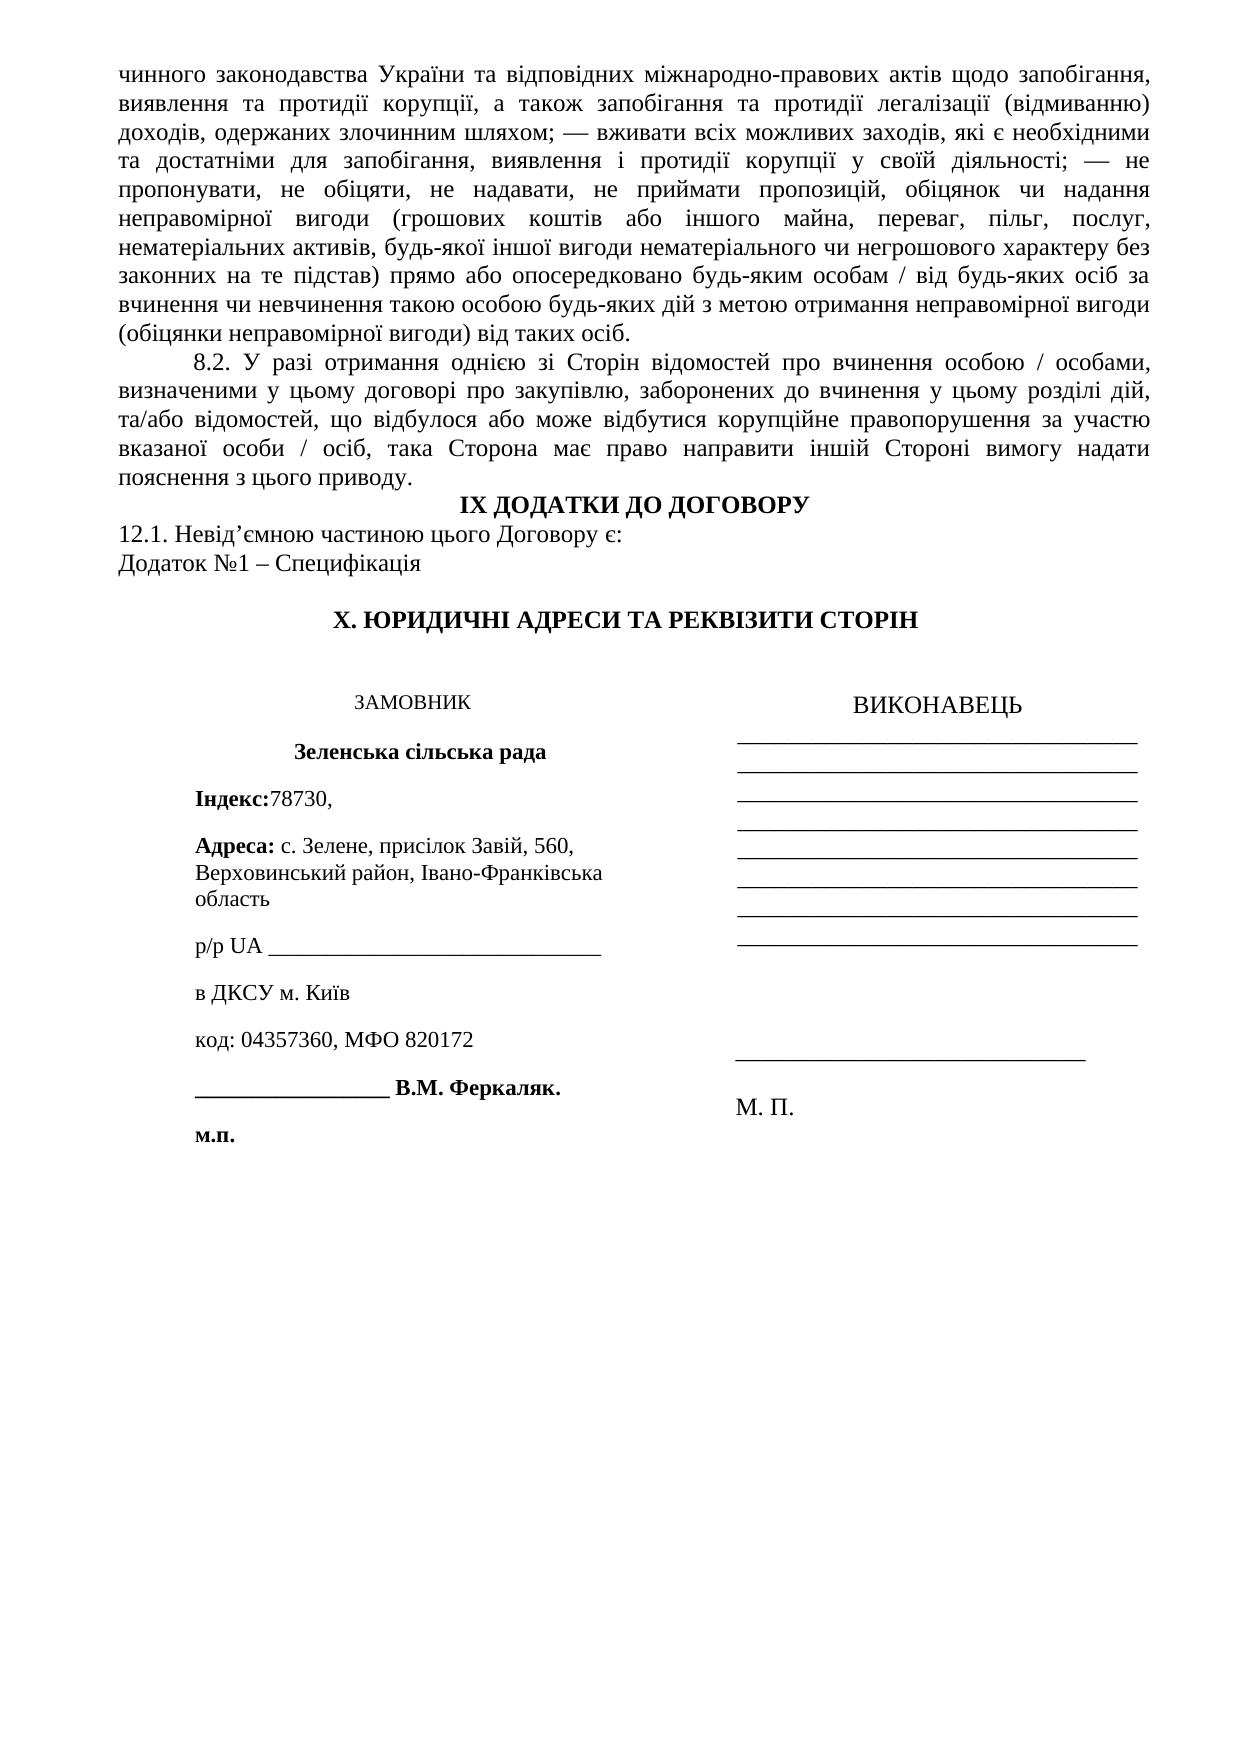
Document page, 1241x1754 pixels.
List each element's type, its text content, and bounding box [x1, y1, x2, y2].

text Додаток №1 – Специфікація [118, 548, 1152, 577]
text 12.1. Невід’ємною частиною цього Договору є: [118, 519, 1152, 548]
text ІX ДОДАТКИ ДО ДОГОВОРУ [118, 490, 1152, 519]
text Х. ЮРИДИЧНІ АДРЕСИ ТА РЕКВІЗИТИ СТОРІН [99, 605, 1152, 634]
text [118, 59, 1152, 347]
text 8.2. У разі отримання однією зі Сторін відомостей про вчинення особою / особами, визначеними у цьому договорі про закупівлю, заборонених до вчинення у цьому розділі дій, та/або відомостей, що відбулося або може відбутися корупційне правопорушення за участю вказаної особи / осіб, така Сторона має право направити іншій Стороні вимогу надати пояснення з цього приводу. [118, 347, 1152, 490]
